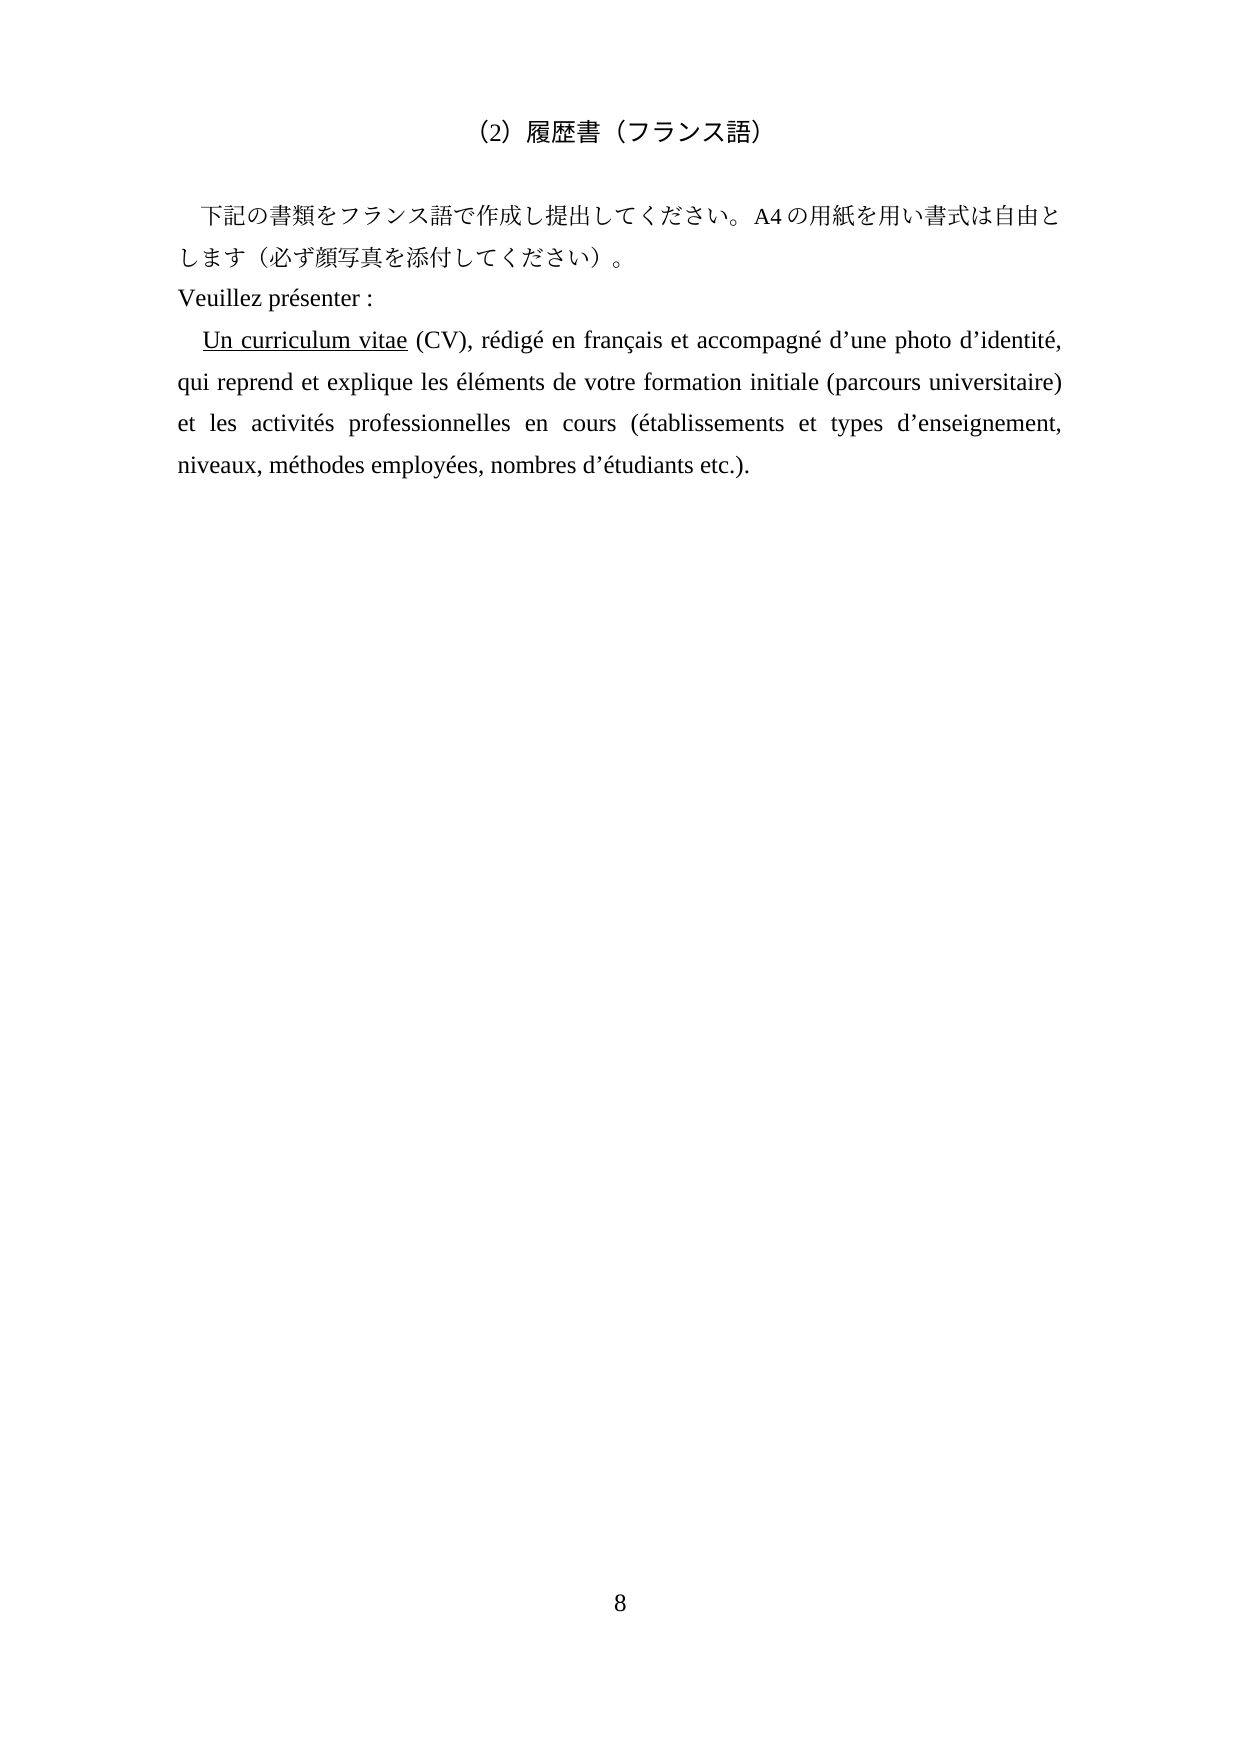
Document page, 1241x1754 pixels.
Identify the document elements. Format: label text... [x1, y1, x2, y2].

text Un curriculum vitae (CV), rédigé en français et accompagné d’une photo d’identité, qui reprend et explique les éléments de votre formation initiale (parcours universitaire) et les activités professionnelles en cours (établissements et types d’enseignement, niveaux, méthodes employées, nombres d’étudiants etc.). [177, 318, 1063, 485]
text 下記の書類をフランス語で作成し提出してください。A4の用紙を用い書式は自由とします（必ず顔写真を添付してください）。 [177, 193, 1063, 277]
text Veuillez présenter : [177, 277, 1063, 318]
text （2）履歴書（フランス語） [177, 110, 1063, 152]
